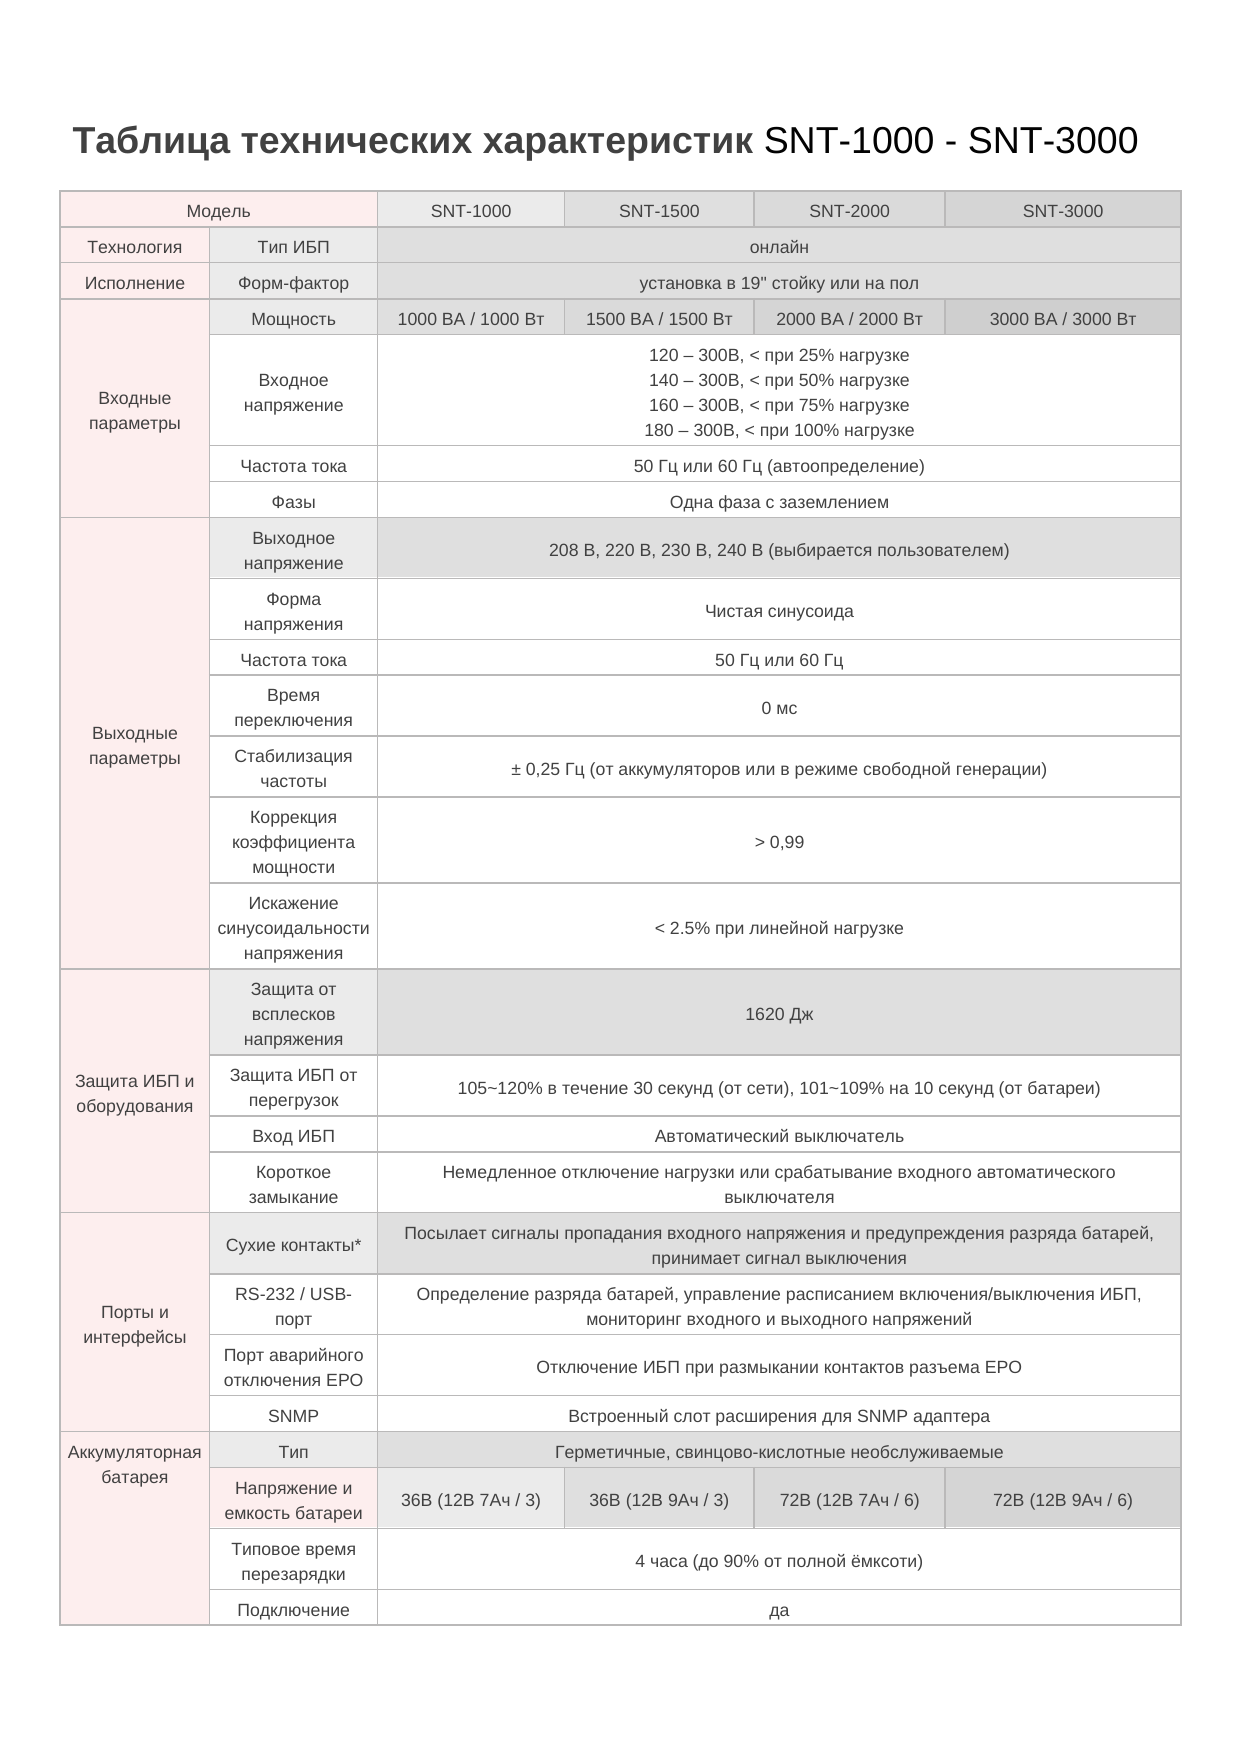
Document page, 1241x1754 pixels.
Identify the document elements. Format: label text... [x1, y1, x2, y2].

table_cell Определение разряда батарей, управление расписанием включения/выключения ИБП, мониторинг входного и выходного напряжений [378, 1275, 1180, 1334]
text Таблица технических характеристик SNT-1000 - SNT-3000 [59, 118, 1152, 161]
table_cell 120 – 300В, < при 25% нагрузке 140 – 300В, < при 50% нагрузке 160 – 300В, < при 75% нагрузке 180 – 300В, < при 100% нагрузке [378, 335, 1180, 445]
table_cell ± 0,25 Гц (от аккумуляторов или в режиме свободной генерации) [378, 737, 1180, 796]
table_cell 72В (12В 9Ач / 6) [946, 1468, 1180, 1527]
table_cell Защита ИБП от перегрузок [210, 1056, 377, 1115]
table_cell Чистая синусоида [378, 579, 1180, 638]
table_cell Форм-фактор [210, 263, 377, 298]
table_header SNT-1000 [378, 192, 564, 226]
table_cell Защита ИБП и оборудования [61, 970, 209, 1212]
table_cell Выходные параметры [61, 518, 209, 968]
table_cell Короткое замыкание [210, 1153, 377, 1212]
table_cell Немедленное отключение нагрузки или срабатывание входного автоматического выключателя [378, 1153, 1180, 1212]
table_cell Форма напряжения [210, 579, 377, 638]
table_cell Посылает сигналы пропадания входного напряжения и предупреждения разряда батарей, принимает сигнал выключения [378, 1213, 1180, 1273]
table_header SNT-1500 [565, 192, 753, 226]
table_cell Время переключения [210, 676, 377, 735]
table_cell Частота тока [210, 640, 377, 674]
table_cell 50 Гц или 60 Гц [378, 640, 1180, 674]
table_header SNT-2000 [755, 192, 944, 226]
table_cell 36В (12В 9Ач / 3) [565, 1468, 753, 1527]
table_header SNT-3000 [946, 192, 1180, 226]
table_cell Защита от всплесков напряжения [210, 970, 377, 1054]
table_cell Порты и интерфейсы [61, 1213, 209, 1431]
table_cell 2000 ВА / 2000 Вт [755, 300, 944, 334]
table_cell RS-232 / USB-порт [210, 1275, 377, 1334]
table_cell Входные параметры [61, 300, 209, 517]
table_cell Входное напряжение [210, 335, 377, 445]
table_cell Тип ИБП [210, 228, 377, 262]
table_cell 105~120% в течение 30 секунд (от сети), 101~109% на 10 секунд (от батареи) [378, 1056, 1180, 1115]
table_cell Вход ИБП [210, 1117, 377, 1151]
table_cell Порт аварийного отключения EPO [210, 1335, 377, 1395]
table_cell Типовое время перезарядки [210, 1529, 377, 1588]
table_cell 0 мс [378, 676, 1180, 735]
table_cell Аккумуляторная батарея [61, 1432, 209, 1624]
table_cell Частота тока [210, 446, 377, 481]
table_cell < 2.5% при линейной нагрузке [378, 884, 1180, 968]
table_cell 4 часа (до 90% от полной ёмксоти) [378, 1529, 1180, 1588]
table_cell установка в 19" стойку или на пол [378, 263, 1180, 298]
table_cell Технология [61, 228, 209, 262]
table_cell 36В (12В 7Ач / 3) [378, 1468, 564, 1527]
table_cell 3000 ВА / 3000 Вт [946, 300, 1180, 334]
table_cell Мощность [210, 300, 377, 334]
table_cell 208 В, 220 В, 230 В, 240 В (выбирается пользователем) [378, 518, 1180, 577]
table_cell Автоматический выключатель [378, 1117, 1180, 1151]
table_cell Сухие контакты* [210, 1213, 377, 1273]
table_cell Исполнение [61, 263, 209, 298]
table_cell 50 Гц или 60 Гц (автоопределение) [378, 446, 1180, 481]
table_cell 1620 Дж [378, 970, 1180, 1054]
table_cell Коррекция коэффициента мощности [210, 798, 377, 882]
table_cell Искажение синусоидальности напряжения [210, 884, 377, 968]
table_header Модель [61, 192, 377, 226]
table_cell онлайн [378, 228, 1180, 262]
table_cell Стабилизация частоты [210, 737, 377, 796]
table_cell SNMP [210, 1396, 377, 1431]
table_cell Напряжение и емкость батареи [210, 1468, 377, 1527]
table_cell 1000 ВА / 1000 Вт [378, 300, 564, 334]
table_cell да [378, 1590, 1180, 1624]
table_cell Герметичные, свинцово-кислотные необслуживаемые [378, 1432, 1180, 1467]
table_cell Выходное напряжение [210, 518, 377, 577]
table_cell Одна фаза с заземлением [378, 482, 1180, 517]
table_cell 72В (12В 7Ач / 6) [755, 1468, 944, 1527]
table_cell Встроенный слот расширения для SNMP адаптера [378, 1396, 1180, 1431]
table_cell > 0,99 [378, 798, 1180, 882]
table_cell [210, 1590, 377, 1624]
table_cell 1500 ВА / 1500 Вт [565, 300, 753, 334]
table_cell Тип [210, 1432, 377, 1467]
table_cell Отключение ИБП при размыкании контактов разъема EPO [378, 1335, 1180, 1395]
table_cell Фазы [210, 482, 377, 517]
